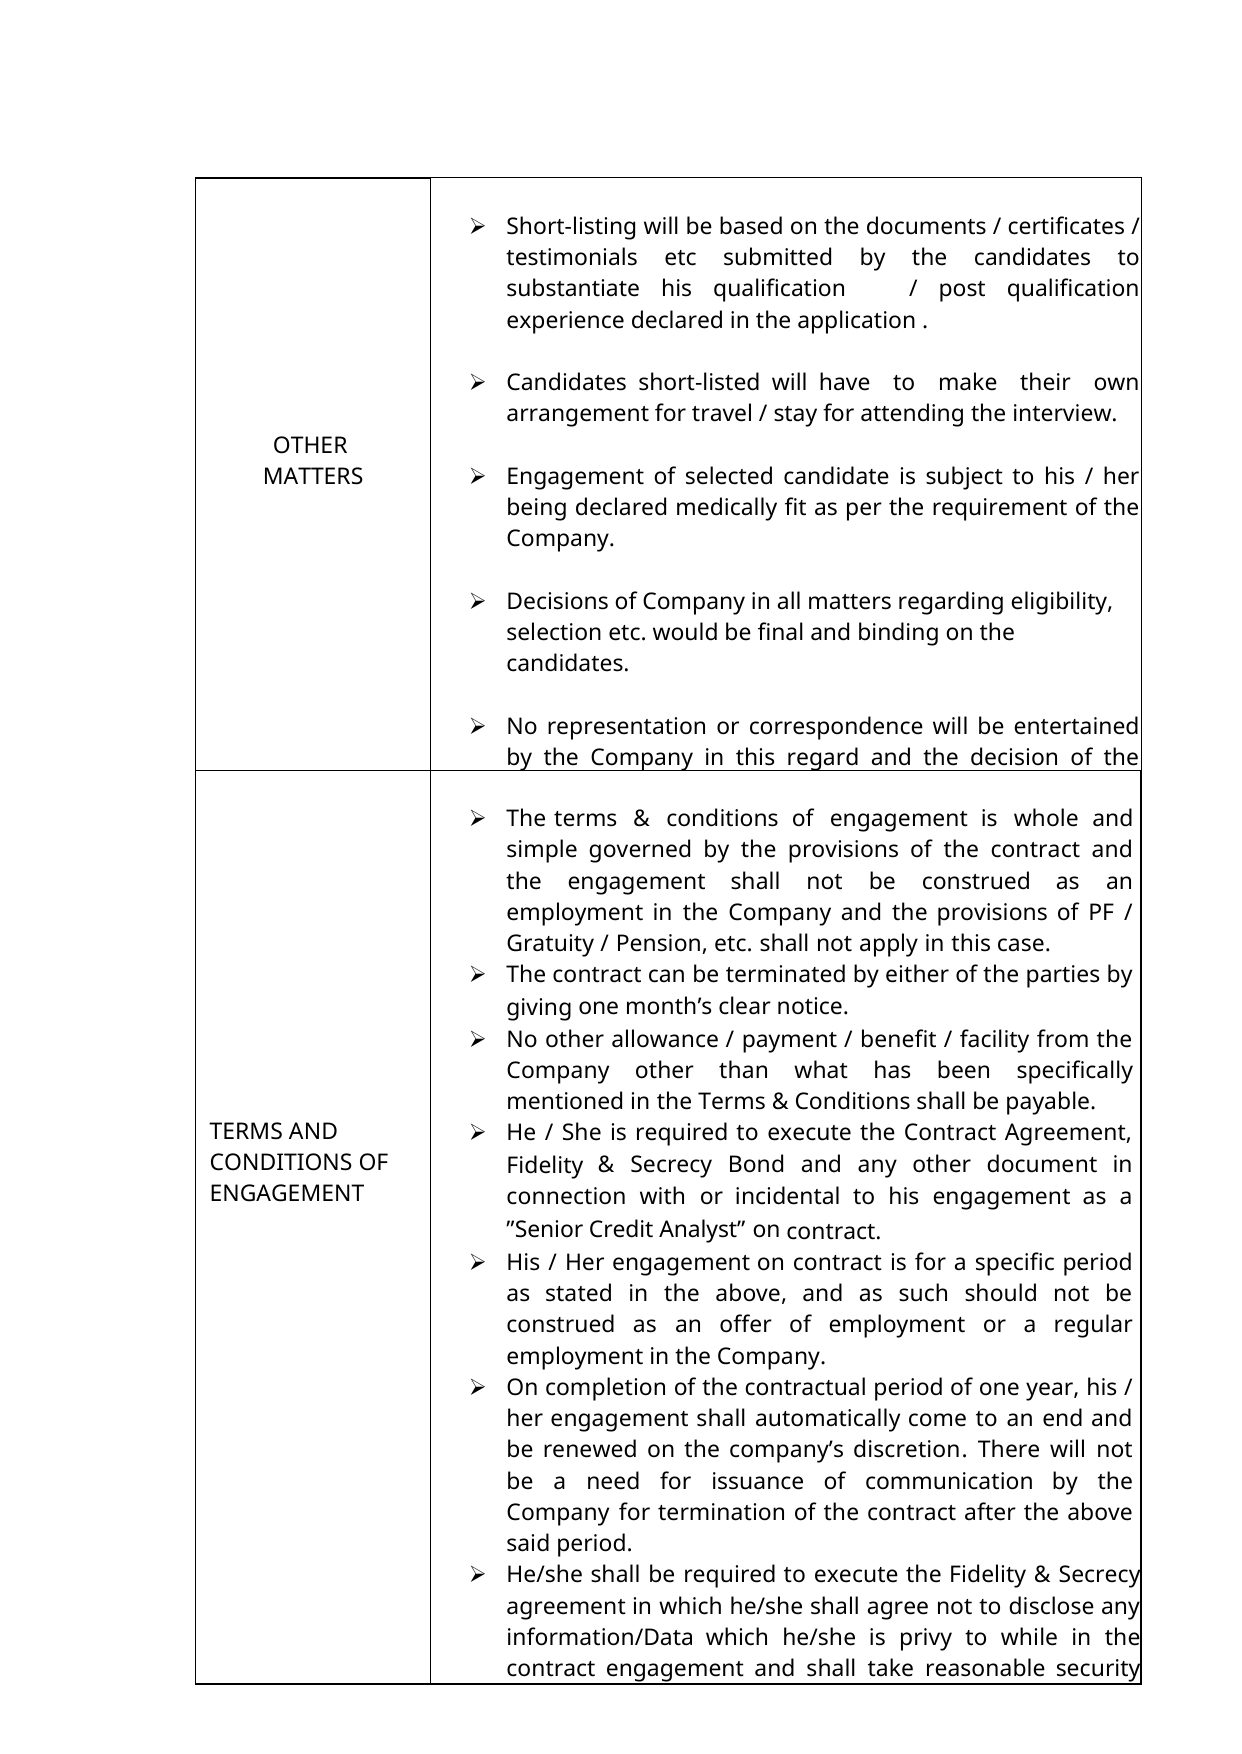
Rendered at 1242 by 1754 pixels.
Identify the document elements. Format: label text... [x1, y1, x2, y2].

table_cell The terms & conditions of engagement is whole and simple governed by the provisions of the contract and the engagement shall not be construed as an employment in the Company and the provisions of PF / Gratuity / Pension, etc. shall not apply in this case. The contract can be terminated by either of the parties by giving one month’s clear notice. No other allowance / payment / benefit / facility from the Company other than what has been specifically mentioned in the Terms & Conditions shall be payable. He / She is required to execute the Contract Agreement, Fidelity & Secrecy Bond and any other document in connection with or incidental to his engagement as a ”Senior Credit Analyst” on contract. His / Her engagement on contract is for a specific period as stated in the above, and as such should not be construed as an offer of employment or a regular employment in the Company. On completion of the contractual period of one year, his / her engagement shall automatically come to an end and be renewed on the company’s discretion. There will not be a need for issuance of communication by the Company for termination of the contract after the above said period. He/she shall be required to execute the Fidelity & Secrecy agreement in which he/she shall agree not to disclose any information/Data which he/she is privy to while in the contract engagement and shall take reasonable security measures to prevent accidental disclosure. [431, 771, 1140, 1683]
table_cell TERMS AND CONDITIONS OF ENGAGEMENT [196, 771, 430, 1683]
table_cell OTHER MATTERS [196, 179, 430, 769]
table_cell Short-listing will be based on the documents / certificates / testimonials etc submitted by the candidates to substantiate his qualification / post qualification experience declared in the application . Candidates short-listed will have to make their own arrangement for travel / stay for attending the interview. Engagement of selected candidate is subject to his / her being declared medically fit as per the requirement of the Company. Decisions of Company in all matters regarding eligibility, selection etc. would be final and binding on the candidates. No representation or correspondence will be entertained by the Company in this regard and the decision of the Company would be final. [431, 178, 1141, 769]
